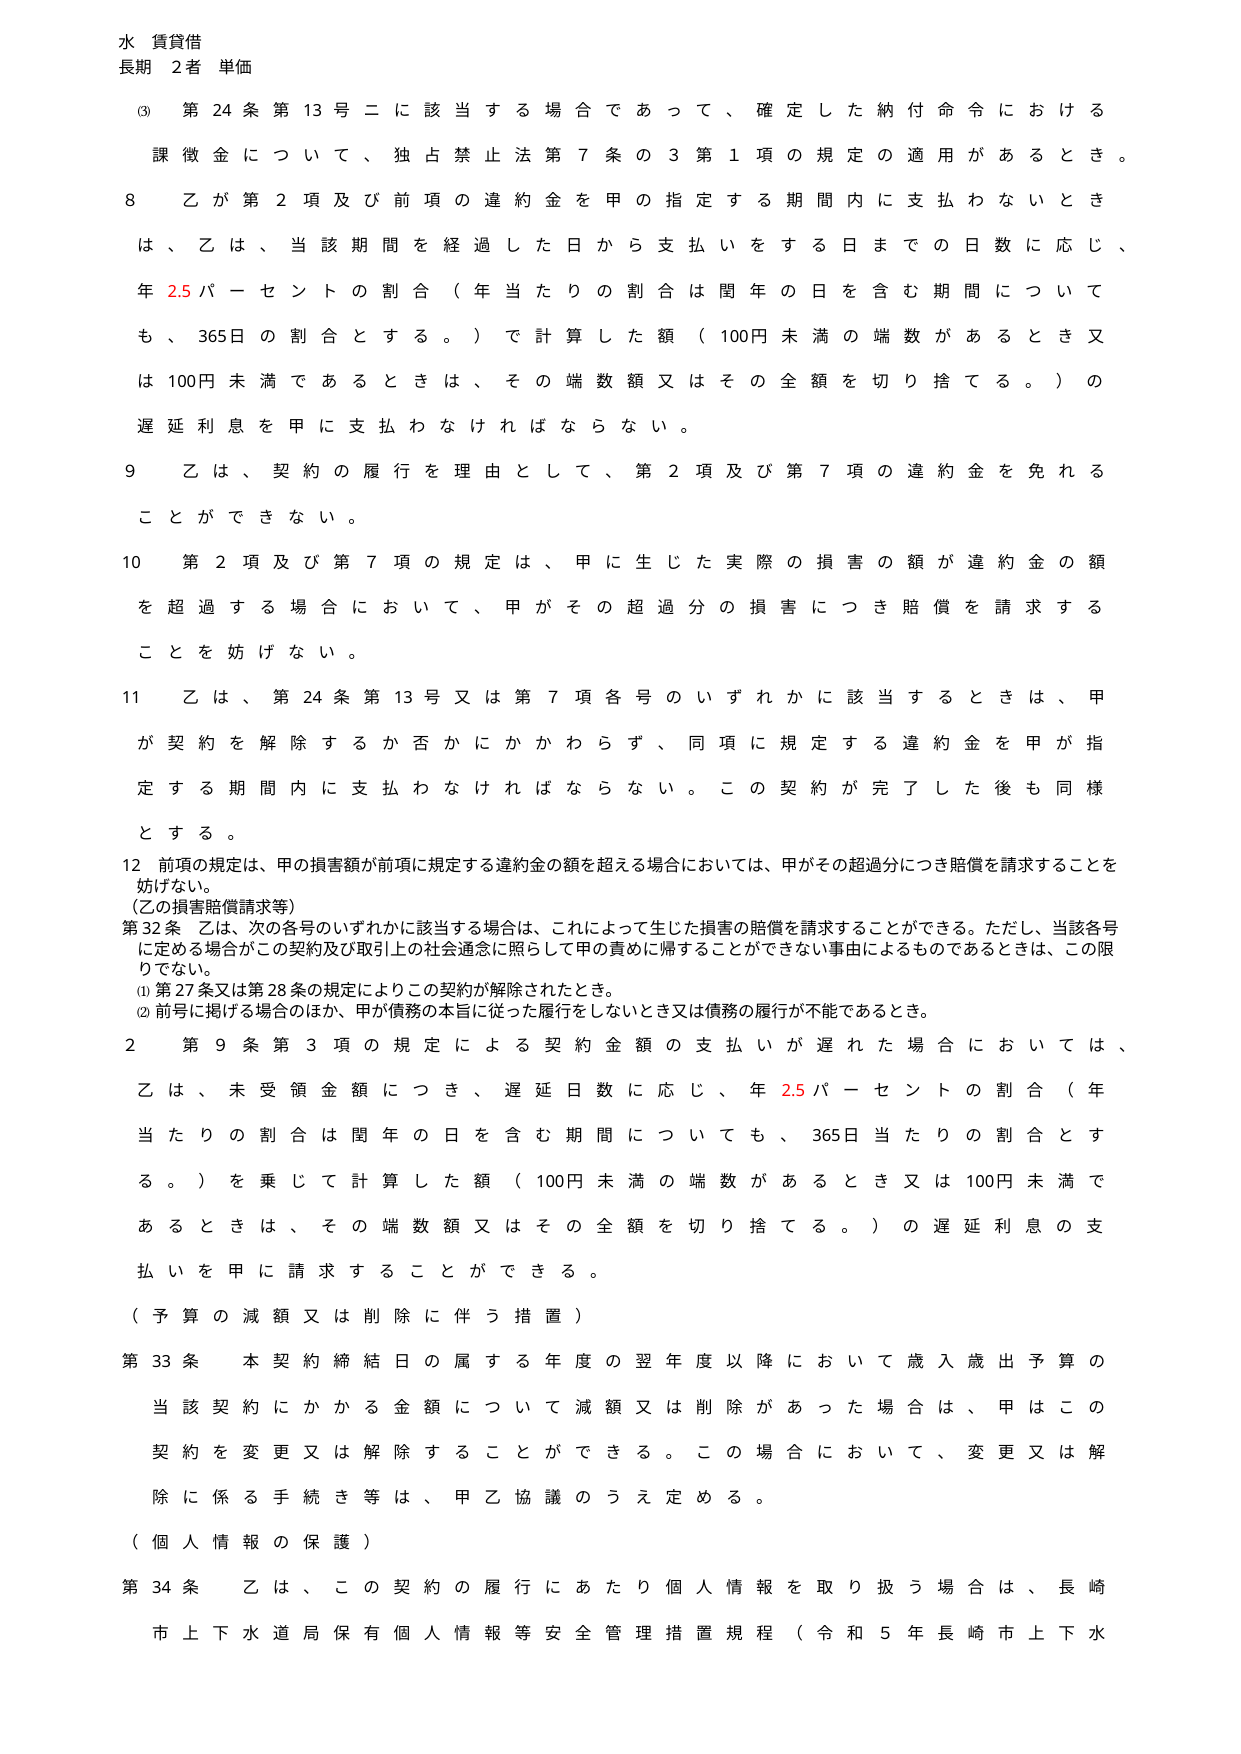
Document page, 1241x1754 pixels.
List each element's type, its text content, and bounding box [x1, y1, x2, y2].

text 第33条 本契約締結日の属する年度の翌年度以降において歳入歳出予算の当該契約にかかる金額について減額又は削除があった場合は、甲はこの契約を変更又は解除することができる。この場合において、変更又は解除に係る手続き等は、甲乙協議のうえ定める。 [122, 1338, 1118, 1519]
text ⑶ 第24条第13号ニに該当する場合であって、確定した納付命令における課徴金について、独占禁止法第７条の３第１項の規定の適用があるとき。 [136, 86, 1118, 177]
text ９ 乙は、契約の履行を理由として、第２項及び第７項の違約金を免れることができない。 [122, 448, 1118, 538]
text ８ 乙が第２項及び前項の違約金を甲の指定する期間内に支払わないときは、乙は、当該期間を経過した日から支払いをする日までの日数に応じ、年2.5パーセントの割合（年当たりの割合は閏年の日を含む期間についても、365日の割合とする。）で計算した額（100円未満の端数があるとき又は100円未満であるときは、その端数額又はその全額を切り捨てる。）の遅延利息を甲に支払わなければならない。 [122, 177, 1118, 448]
text 第32条 乙は、次の各号のいずれかに該当する場合は、これによって生じた損害の賠償を請求することができる。ただし、当該各号に定める場合がこの契約及び取引上の社会通念に照らして甲の責めに帰することができない事由によるものであるときは、この限りでない。 [122, 917, 1118, 980]
text ⑴ 第27条又は第28条の規定によりこの契約が解除されたとき。 [122, 980, 1118, 1001]
text ⑵ 前号に掲げる場合のほか、甲が債務の本旨に従った履行をしないとき又は債務の履行が不能であるとき。 [122, 1001, 1118, 1022]
text 12 前項の規定は、甲の損害額が前項に規定する違約金の額を超える場合においては、甲がその超過分につき賠償を請求することを妨げない。 [122, 855, 1118, 897]
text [122, 1564, 1118, 1654]
text （予算の減額又は削除に伴う措置） [122, 1293, 1118, 1338]
text 11 乙は、第24条第13号又は第７項各号のいずれかに該当するときは、甲が契約を解除するか否かにかかわらず、同項に規定する違約金を甲が指定する期間内に支払わなければならない。この契約が完了した後も同様とする。 [122, 674, 1118, 855]
text （個人情報の保護） [122, 1519, 1118, 1564]
text ２ 第９条第３項の規定による契約金額の支払いが遅れた場合においては、乙は、未受領金額につき、遅延日数に応じ、年2.5パーセントの割合（年当たりの割合は閏年の日を含む期間についても、365日当たりの割合とする。）を乗じて計算した額（100円未満の端数があるとき又は100円未満であるときは、その端数額又はその全額を切り捨てる。）の遅延利息の支払いを甲に請求することができる。 [122, 1022, 1118, 1293]
text （乙の損害賠償請求等） [122, 897, 1118, 917]
text 10 第２項及び第７項の規定は、甲に生じた実際の損害の額が違約金の額を超過する場合において、甲がその超過分の損害につき賠償を請求することを妨げない。 [122, 538, 1118, 674]
